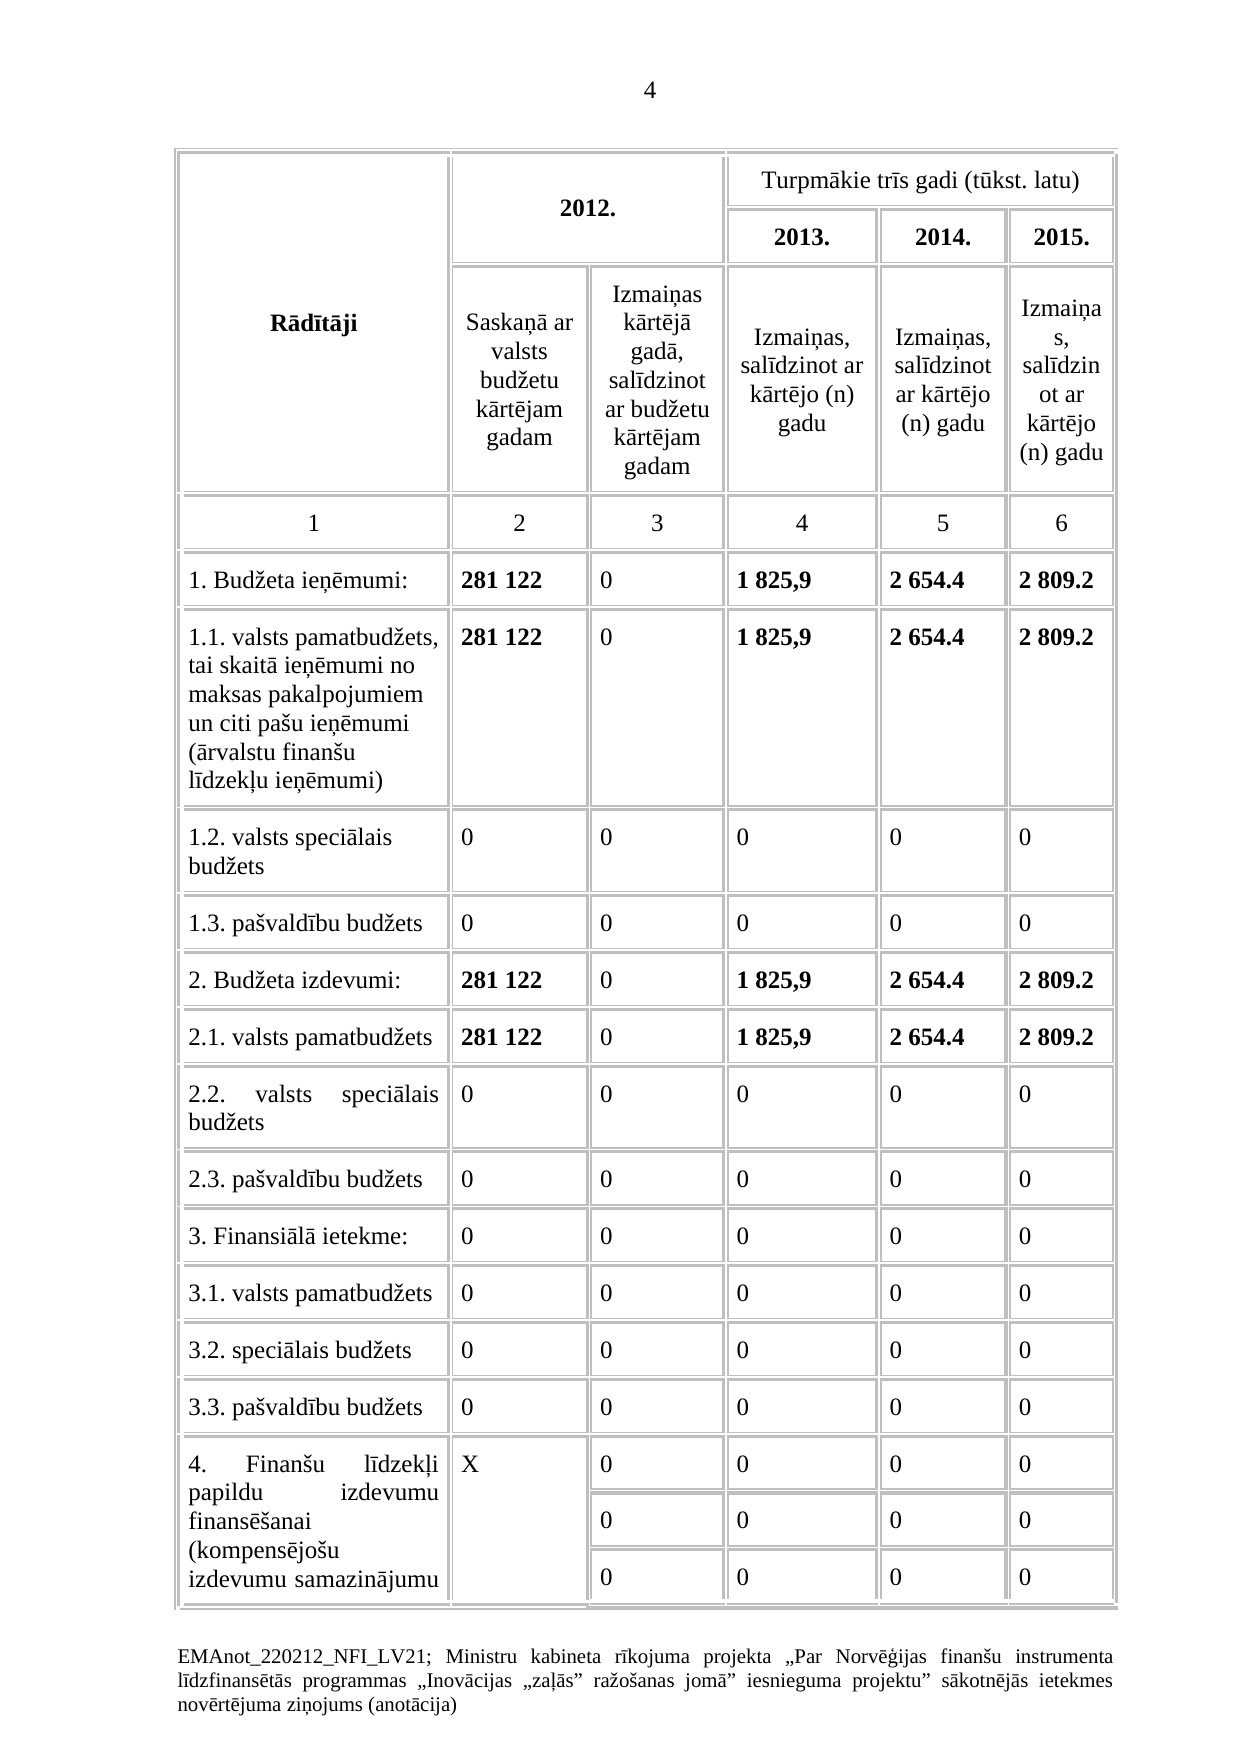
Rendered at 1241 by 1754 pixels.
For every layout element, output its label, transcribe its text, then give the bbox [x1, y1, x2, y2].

table_cell 2 809.2 [1011, 954, 1112, 1004]
table_cell 2 654.4 [882, 611, 1004, 805]
table_cell 5 [882, 497, 1004, 548]
table_cell 3.2. speciālais budžets [177, 1318, 450, 1374]
table_cell 0 [1011, 1495, 1112, 1545]
table_cell 6 [1011, 497, 1112, 548]
table_cell 1.3. pašvaldību budžets [177, 891, 450, 948]
table_cell 2 654.4 [882, 954, 1004, 1004]
table_cell 0 [1011, 1324, 1112, 1374]
table_cell 0 [592, 611, 722, 805]
table_cell 3.1. valsts pamatbudžets [177, 1261, 450, 1318]
table_cell 0 [729, 1381, 875, 1431]
table_cell 0 [882, 1495, 1004, 1545]
table_cell 2. Budžeta izdevumi: [177, 948, 450, 1004]
table_cell 0 [1011, 1267, 1112, 1318]
table_cell Izmaiņas, salīdzinot ar kārtējo (n) gadu [882, 268, 1004, 491]
table_cell 0 [882, 811, 1004, 891]
table_cell 0 [882, 897, 1004, 948]
table_cell 0 [1011, 1068, 1112, 1147]
table_cell 1 825,9 [729, 554, 875, 604]
table_cell 0 [725, 1545, 878, 1603]
table_cell 281 122 [453, 1011, 586, 1061]
table_cell 1.1. valsts pamatbudžets, tai skaitā ieņēmumi no maksas pakalpojumiem un citi pašu ieņēmumi (ārvalstu finanšu līdzekļu ieņēmumi) [177, 605, 450, 805]
table_cell 0 [729, 1495, 875, 1545]
table_cell Turpmākie trīs gadi (tūkst) [725, 149, 1115, 204]
table_cell 2 654.4 [882, 554, 1004, 604]
table_cell 0 [1011, 1153, 1112, 1204]
table_cell 0 [1011, 811, 1112, 891]
table_cell 281 122 [453, 954, 586, 1004]
table_cell 0 [592, 1267, 722, 1318]
table_cell 0 [592, 1381, 722, 1431]
table_cell 0 [729, 897, 875, 948]
table_cell 2 [453, 497, 586, 548]
table_cell 0 [729, 1438, 875, 1488]
table_cell 0 [1011, 1210, 1112, 1261]
table_cell 0 [729, 1210, 875, 1261]
table_cell 0 [592, 897, 722, 948]
table_cell 0 [729, 1068, 875, 1147]
table_cell 2 809.2 [1011, 611, 1112, 805]
table_cell 0 [882, 1438, 1004, 1488]
table_cell 4 [729, 497, 875, 548]
table_cell 0 [729, 1324, 875, 1374]
table_cell 0 [729, 811, 875, 891]
table_cell 281 122 [453, 554, 586, 604]
table_cell 2 809.2 [1011, 1011, 1112, 1061]
table_cell 0 [882, 1324, 1004, 1374]
table_cell 2013. [729, 211, 875, 261]
table_cell 0 [729, 1267, 875, 1318]
table_cell 3 [592, 497, 722, 548]
table_cell 3.3. pašvaldību budžets [177, 1375, 450, 1431]
table_cell Izmaiņas, salīdzinot ar kārtējo (n) gadu [729, 268, 875, 491]
table_cell 0 [453, 1210, 586, 1261]
table_cell 1 825,9 [729, 1011, 875, 1061]
table_cell 0 [592, 1153, 722, 1204]
table_cell 0 [1011, 1381, 1112, 1431]
table_cell 0 [589, 1545, 725, 1603]
table_cell 3. Finansiālā ietekme: [177, 1204, 450, 1261]
table_cell 2012. [450, 149, 725, 261]
table_cell 0 [453, 1267, 586, 1318]
table_cell 0 [592, 1438, 722, 1488]
table_cell 0 [453, 1324, 586, 1374]
table_cell 0 [453, 811, 586, 891]
table_cell 0 [592, 1495, 722, 1545]
table_cell 2.2. valsts speciālais budžets [177, 1061, 450, 1147]
table_cell 2.3. pašvaldību budžets [177, 1147, 450, 1204]
table_cell 0 [882, 1153, 1004, 1204]
table_cell Izmaiņas kārtējā gadā, salīdzinot ar budžetu kārtējam gadam [592, 268, 722, 491]
table_cell 0 [878, 1545, 1007, 1603]
table_cell 0 [882, 1068, 1004, 1147]
table_cell 0 [592, 1324, 722, 1374]
table_cell Izmaiņas, salīdzinot ar kārtējo (n) gadu [1011, 268, 1112, 491]
table_cell 2015. [1011, 211, 1112, 261]
table_cell 0 [453, 1153, 586, 1204]
table_cell X [450, 1431, 589, 1603]
table_cell 0 [592, 811, 722, 891]
table_cell Rādītāji [180, 154, 450, 491]
table_cell 0 [592, 954, 722, 1004]
table_cell 0 [729, 1153, 875, 1204]
table_cell 0 [592, 1011, 722, 1061]
table_cell 0 [592, 554, 722, 604]
table_cell 2 654.4 [882, 1011, 1004, 1061]
table_cell 1.2. valsts speciālais budžets [177, 805, 450, 891]
table_cell 1 825,9 [729, 954, 875, 1004]
table_cell Saskaņā ar valsts budžetu kārtējam gadam [453, 268, 586, 491]
table_cell 1 825,9 [729, 611, 875, 805]
table_cell 4. Finanšu līdzekļi papildu izdevumu finansēšanai (kompensējošu izdevumu samazinājumu norāda ar "+" zīmi) [177, 1431, 450, 1603]
table_cell 1 [177, 491, 450, 548]
table_cell 0 [882, 1381, 1004, 1431]
table_cell 0 [453, 897, 586, 948]
table_cell 1. Budžeta ieņēmumi: [177, 548, 450, 604]
table_cell 0 [592, 1210, 722, 1261]
table_cell 0 [1011, 897, 1112, 948]
table_cell 0 [453, 1068, 586, 1147]
table_cell 2 809.2 [1011, 554, 1112, 604]
table_cell 0 [453, 1381, 586, 1431]
table_cell 281 122 [453, 611, 586, 805]
table_cell 0 [882, 1267, 1004, 1318]
table_cell 2.1. valsts pamatbudžets [177, 1005, 450, 1061]
table_cell 0 [1008, 1545, 1115, 1603]
table_cell 0 [592, 1068, 722, 1147]
table_cell 0 [1011, 1438, 1112, 1488]
table_cell 0 [882, 1210, 1004, 1261]
table_cell 2014. [882, 211, 1004, 261]
